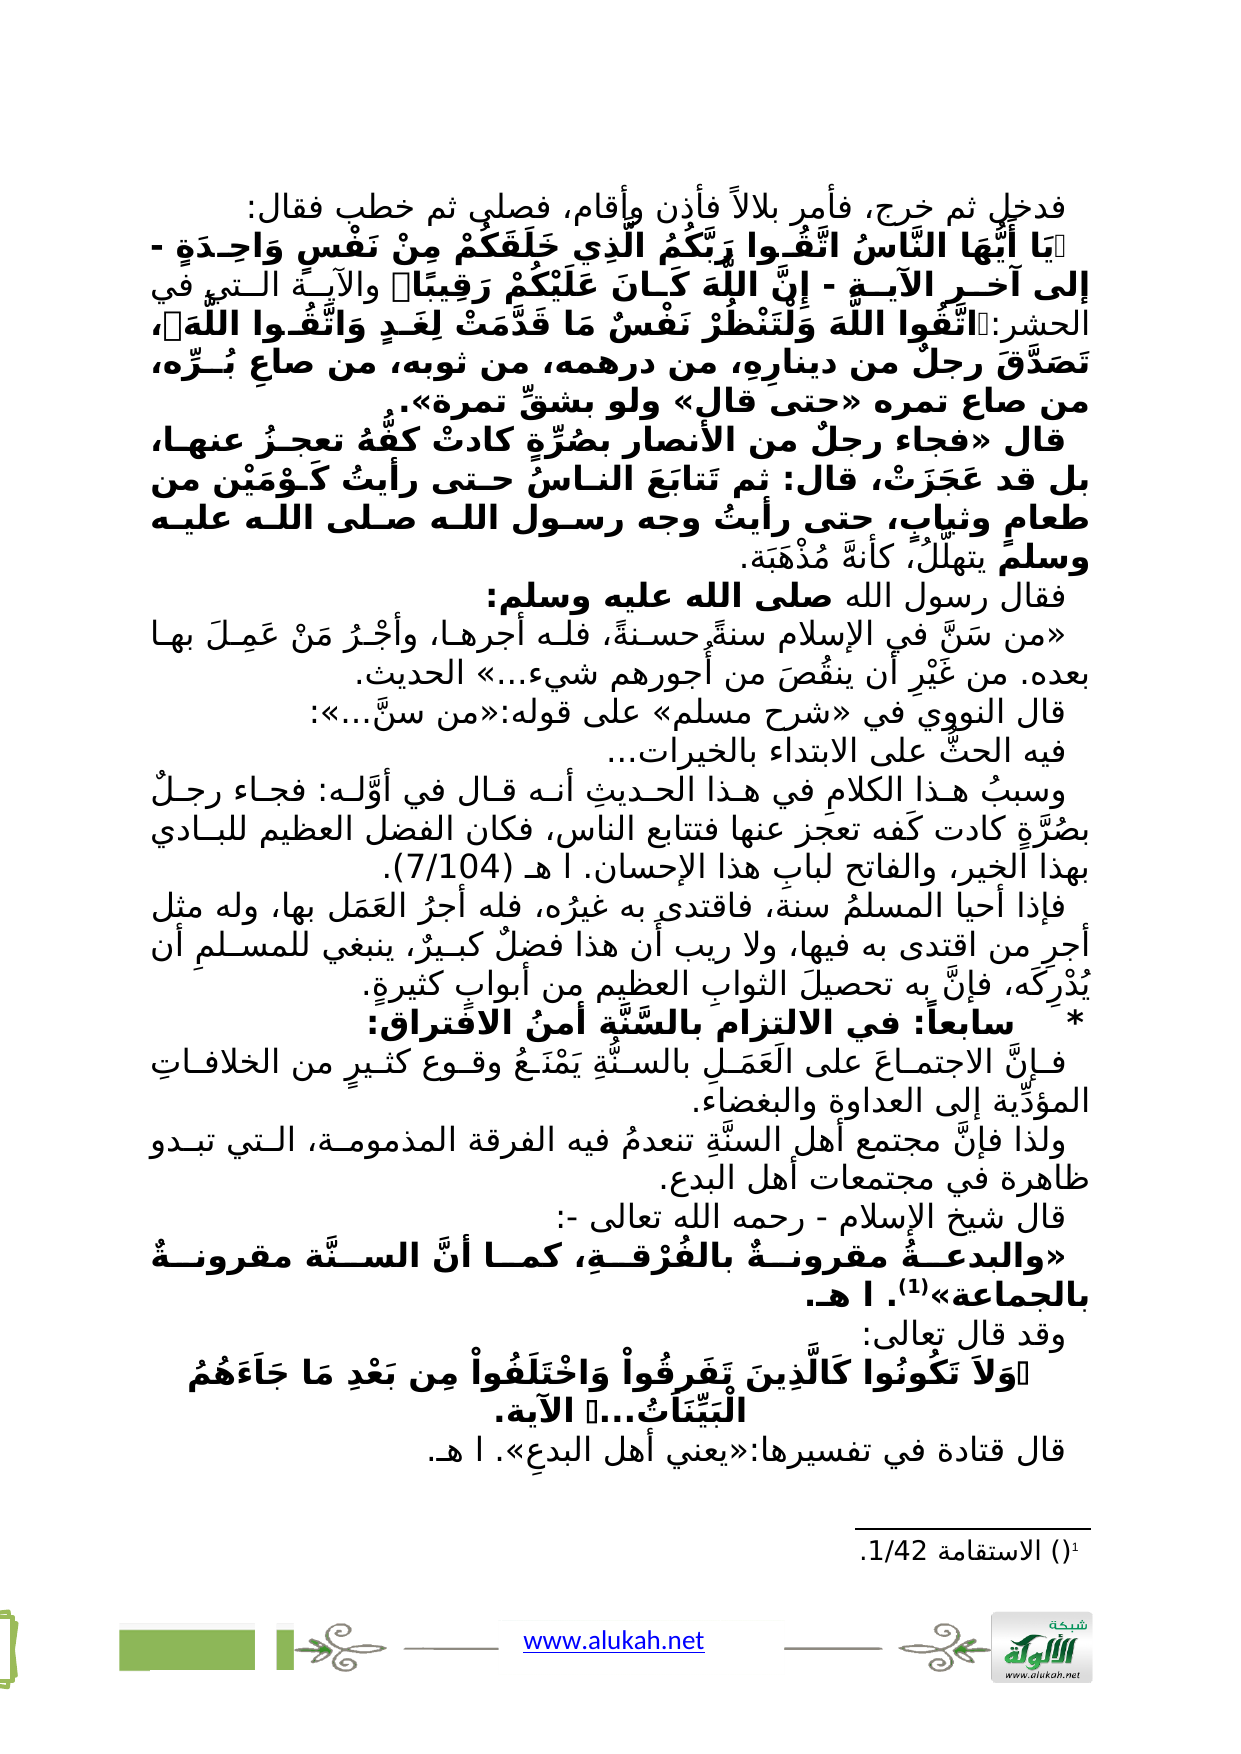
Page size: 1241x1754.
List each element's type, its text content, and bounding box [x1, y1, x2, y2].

list فإنَّ الاجتماعَ على الَعَمَلِ بالسنُّةِ يَمْنَعُ وقوع كثيرٍ من الخلافاتِ المؤدِّية إلى العداوة والبغضاء. [150, 1042, 1090, 1120]
list فإذا أحيا المسلمُ سنة، فاقتدى به غيرُه، فله أجرُ العَمَل بها، وله مثل أجرِ من اقتدى به فيها، ولا ريب أَن هذا فضلٌ كبيرٌ، ينبغي للمسلمِ أن يُدْرِكَه، فإنَّ به تحصيلَ الثوابِ العظيم من أبوابٍ كثيرةٍ. [150, 887, 1090, 1003]
list سابعاً: في الالتزام بالسَّنَّة أمنُ الافتراق: [150, 1003, 1090, 1042]
list وقد قال تعالى: [150, 1314, 1090, 1353]
list فدخل ثم خرج، فأمر بلالاً فأذن وأقام، فصلى ثم خطب فقال: [150, 187, 1090, 226]
list ولذا فإنَّ مجتمع أهل السنَّةِ تنعدمُ فيه الفرقة المذمومة، التي تبدو ظاهرة في مجتمعات أهل البدع. [150, 1120, 1090, 1198]
list «من سَنَّ في الإسلام سنةً حسنةً، فله أجرها، وأجْرُ مَنْ عَمِلَ بها بعده. من غَيْرِ أن ينقُصَ من أُجورهم شيء...» الحديث. [150, 615, 1090, 693]
list وسببُ هذا الكلامِ في هذا الحديثِ أنه قال في أوَّله: فجاء رجلٌ بصُرَّةٍ كادت كَفه تعجز عنها فتتابع الناس، فكان الفضل العظيم للبادي بهذا الخير، والفاتح لبابِ هذا الإحسان. ا هـ (7/104). [150, 770, 1090, 887]
list قال قتادة في تفسيرها:«يعني أهل البدعِ». ا هـ. [150, 1431, 1090, 1470]
list قال النووي في «شرح مسلم» على قوله:«من سنَّ...»: [150, 693, 1090, 731]
list وَلاَ تَكُونُوا كَالَّذِينَ تَفَرقُواْ وَاخْتَلَفُواْ مِن بَعْدِ مَا جَاَءَهُمُ الْبَيِّنَاَتُ... الآية. [150, 1353, 1090, 1431]
list قال شيخ الإسلام - رحمه الله تعالى -: [150, 1198, 1090, 1237]
list فيه الحثُّ على الابتداء بالخيرات... [150, 731, 1090, 770]
list قال «فجاء رجلٌ من الأنصار بصُرِّةٍ كادتْ كفُّهُ تعجزُ عنها، بل قد عَجَزَتْ، قال: ثم تَتابَعَ الناسُ حتى رأيتُ كَوْمَيْن من طعامٍ وثيابٍ، حتى رأيتُ وجه رسول الله صلى الله عليه وسلم يتهلَّلُ، كأنهَّ مُذْهَبَة. [150, 421, 1090, 576]
list يَا أَيُّهَا النَّاسُ اتَّقُوا رَبَّكُمُ الَّذِي خَلَقَكُمْ مِنْ نَفْسٍ وَاحِدَةٍ - إلى آخر الآية - إِنَّ اللَّهَ كَانَ عَلَيْكُمْ رَقِيبًا والآية التي في الحشر:اتَّقُوا اللَّهَ وَلْتَنْظُرْ نَفْسٌ مَا قَدَّمَتْ لِغَدٍ وَاتَّقُوا اللَّهَ، تَصَدَّقَ رجلٌ من دينارِهِ، من درهمه، من ثوبه، من صاعِ بُرِّه، من صاع تمره «حتى قال» ولو بشقِّ تمرة». [150, 226, 1090, 421]
picture [117, 1608, 1093, 1690]
list «والبدعةُ مقرونةٌ بالفُرْقةِ، كما أنَّ السنَّة مقرونةٌ بالجماعة»(). ا هـ. [150, 1237, 1090, 1314]
list فقال رسول الله صلى الله عليه وسلم: [150, 576, 1090, 615]
